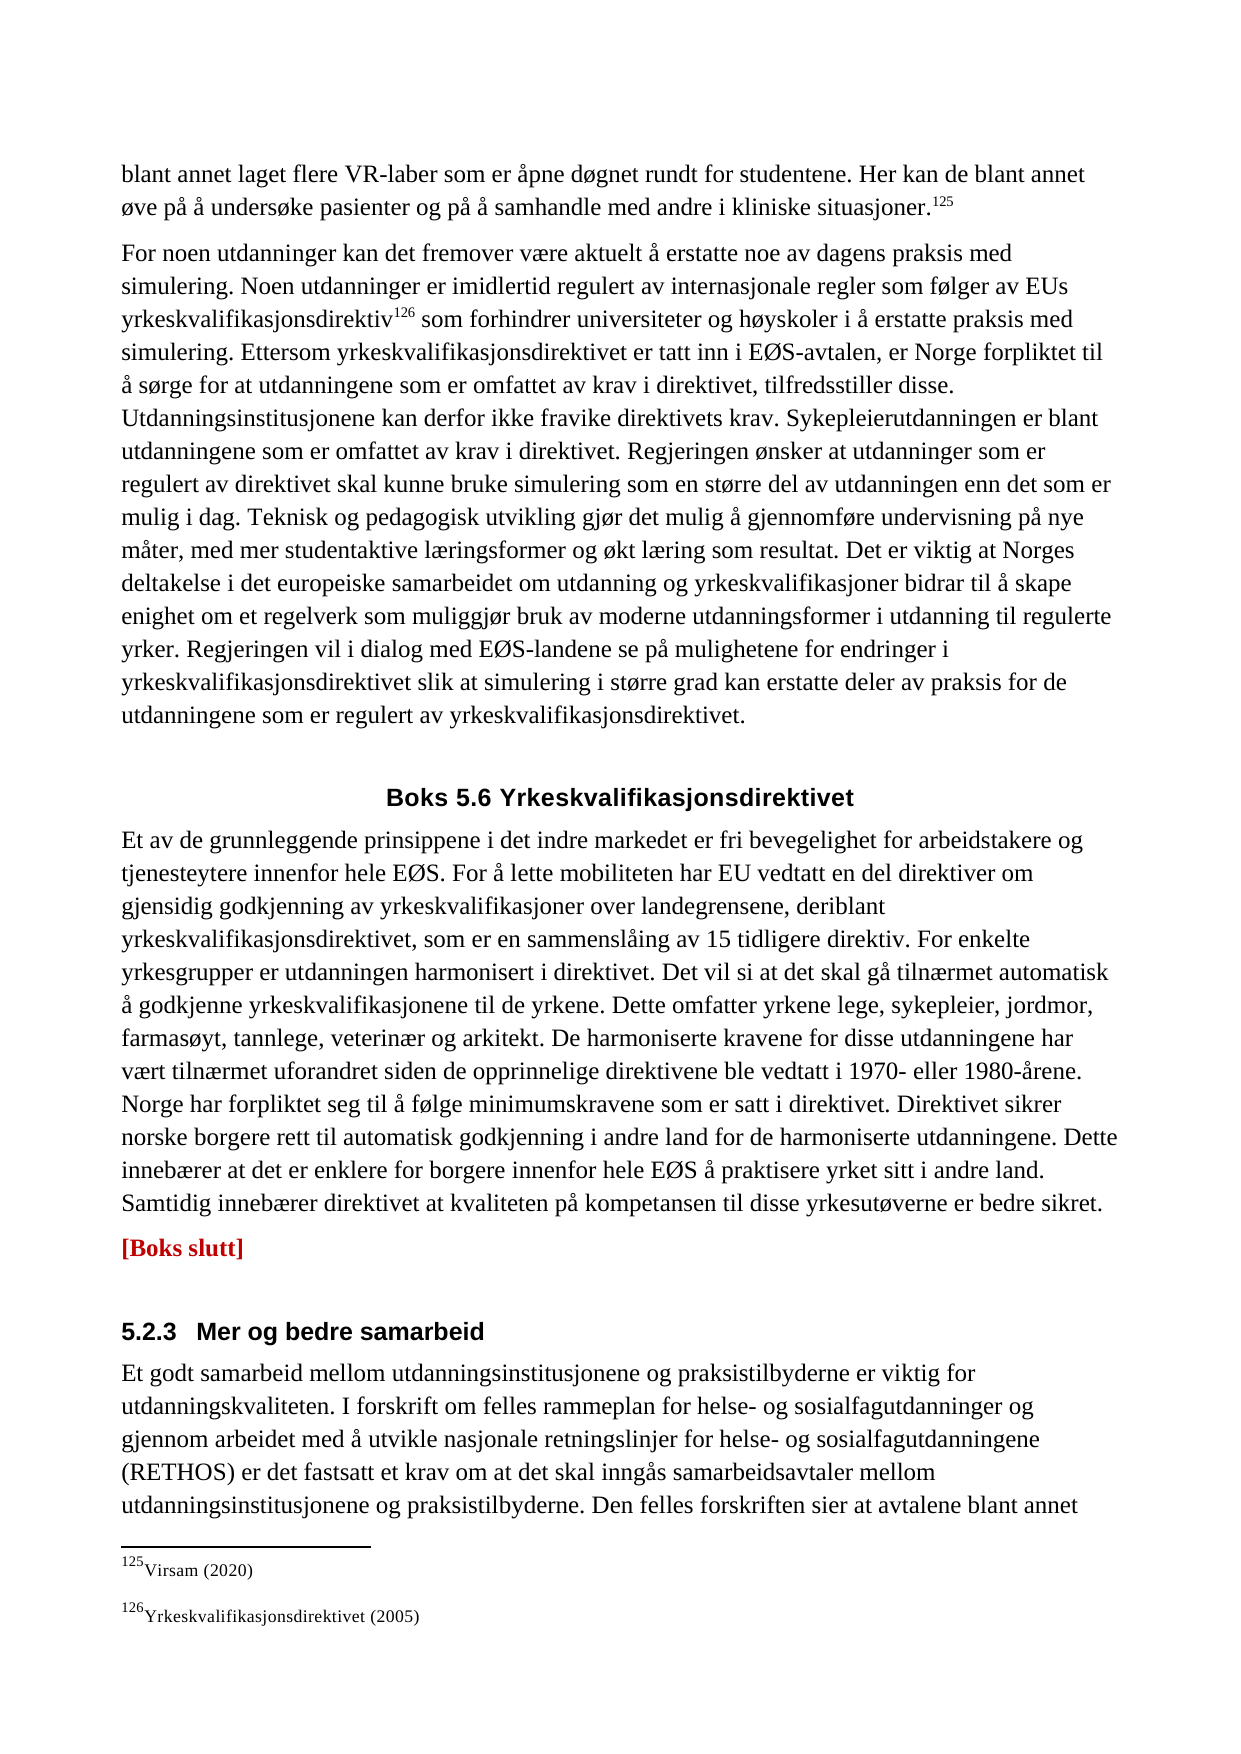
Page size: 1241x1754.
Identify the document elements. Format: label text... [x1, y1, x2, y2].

subtitle Mer og bedre samarbeid [121, 1316, 1119, 1345]
text Et av de grunnleggende prinsippene i det indre markedet er fri bevegelighet for arbeidstakere og tjenesteytere innenfor hele EØS. For å lette mobiliteten har EU vedtatt en del direktiver om gjensidig godkjenning av yrkeskvalifikasjoner over landegrensene, deriblant yrkeskvalifikasjonsdirektivet, som er en sammenslåing av 15 tidligere direktiv. For enkelte yrkesgrupper er utdanningen harmonisert i direktivet. Det vil si at det skal gå tilnærmet automatisk å godkjenne yrkeskvalifikasjonene til de yrkene. Dette omfatter yrkene lege, sykepleier, jordmor, farmasøyt, tannlege, veterinær og arkitekt. De harmoniserte kravene for disse utdanningene har vært tilnærmet uforandret siden de opprinnelige direktivene ble vedtatt i 1970- eller 1980-årene. Norge har forpliktet seg til å følge minimumskravene som er satt i direktivet. Direktivet sikrer norske borgere rett til automatisk godkjenning i andre land for de harmoniserte utdanningene. Dette innebærer at det er enklere for borgere innenfor hele EØS å praktisere yrket sitt i andre land. Samtidig innebærer direktivet at kvaliteten på kompetansen til disse yrkesutøverne er bedre sikret. [121, 825, 1119, 1217]
text [Boks slutt] [121, 1233, 1119, 1262]
text For noen utdanninger kan det fremover være aktuelt å erstatte noe av dagens praksis med simulering. Noen utdanninger er imidlertid regulert av internasjonale regler som følger av EUs yrkeskvalifikasjonsdirektiv som forhindrer universiteter og høyskoler i å erstatte praksis med simulering. Ettersom yrkeskvalifikasjonsdirektivet er tatt inn i EØS-avtalen, er Norge forpliktet til å sørge for at utdanningene som er omfattet av krav i direktivet, tilfredsstiller disse. Utdanningsinstitusjonene kan derfor ikke fravike direktivets krav. Sykepleierutdanningen er blant utdanningene som er omfattet av krav i direktivet. Regjeringen ønsker at utdanninger som er regulert av direktivet skal kunne bruke simulering som en større del av utdanningen enn det som er mulig i dag. Teknisk og pedagogisk utvikling gjør det mulig å gjennomføre undervisning på nye måter, med mer studentaktive læringsformer og økt læring som resultat. Det er viktig at Norges deltakelse i det europeiske samarbeidet om utdanning og yrkeskvalifikasjoner bidrar til å skape enighet om et regelverk som muliggjør bruk av moderne utdanningsformer i utdanning til regulerte yrker. Regjeringen vil i dialog med EØS-landene se på mulighetene for endringer i yrkeskvalifikasjonsdirektivet slik at simulering i større grad kan erstatte deler av praksis for de utdanningene som er regulert av yrkeskvalifikasjonsdirektivet. [121, 238, 1119, 729]
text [121, 1358, 1119, 1519]
list Yrkeskvalifikasjonsdirektivet [121, 783, 1119, 812]
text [121, 159, 1119, 221]
